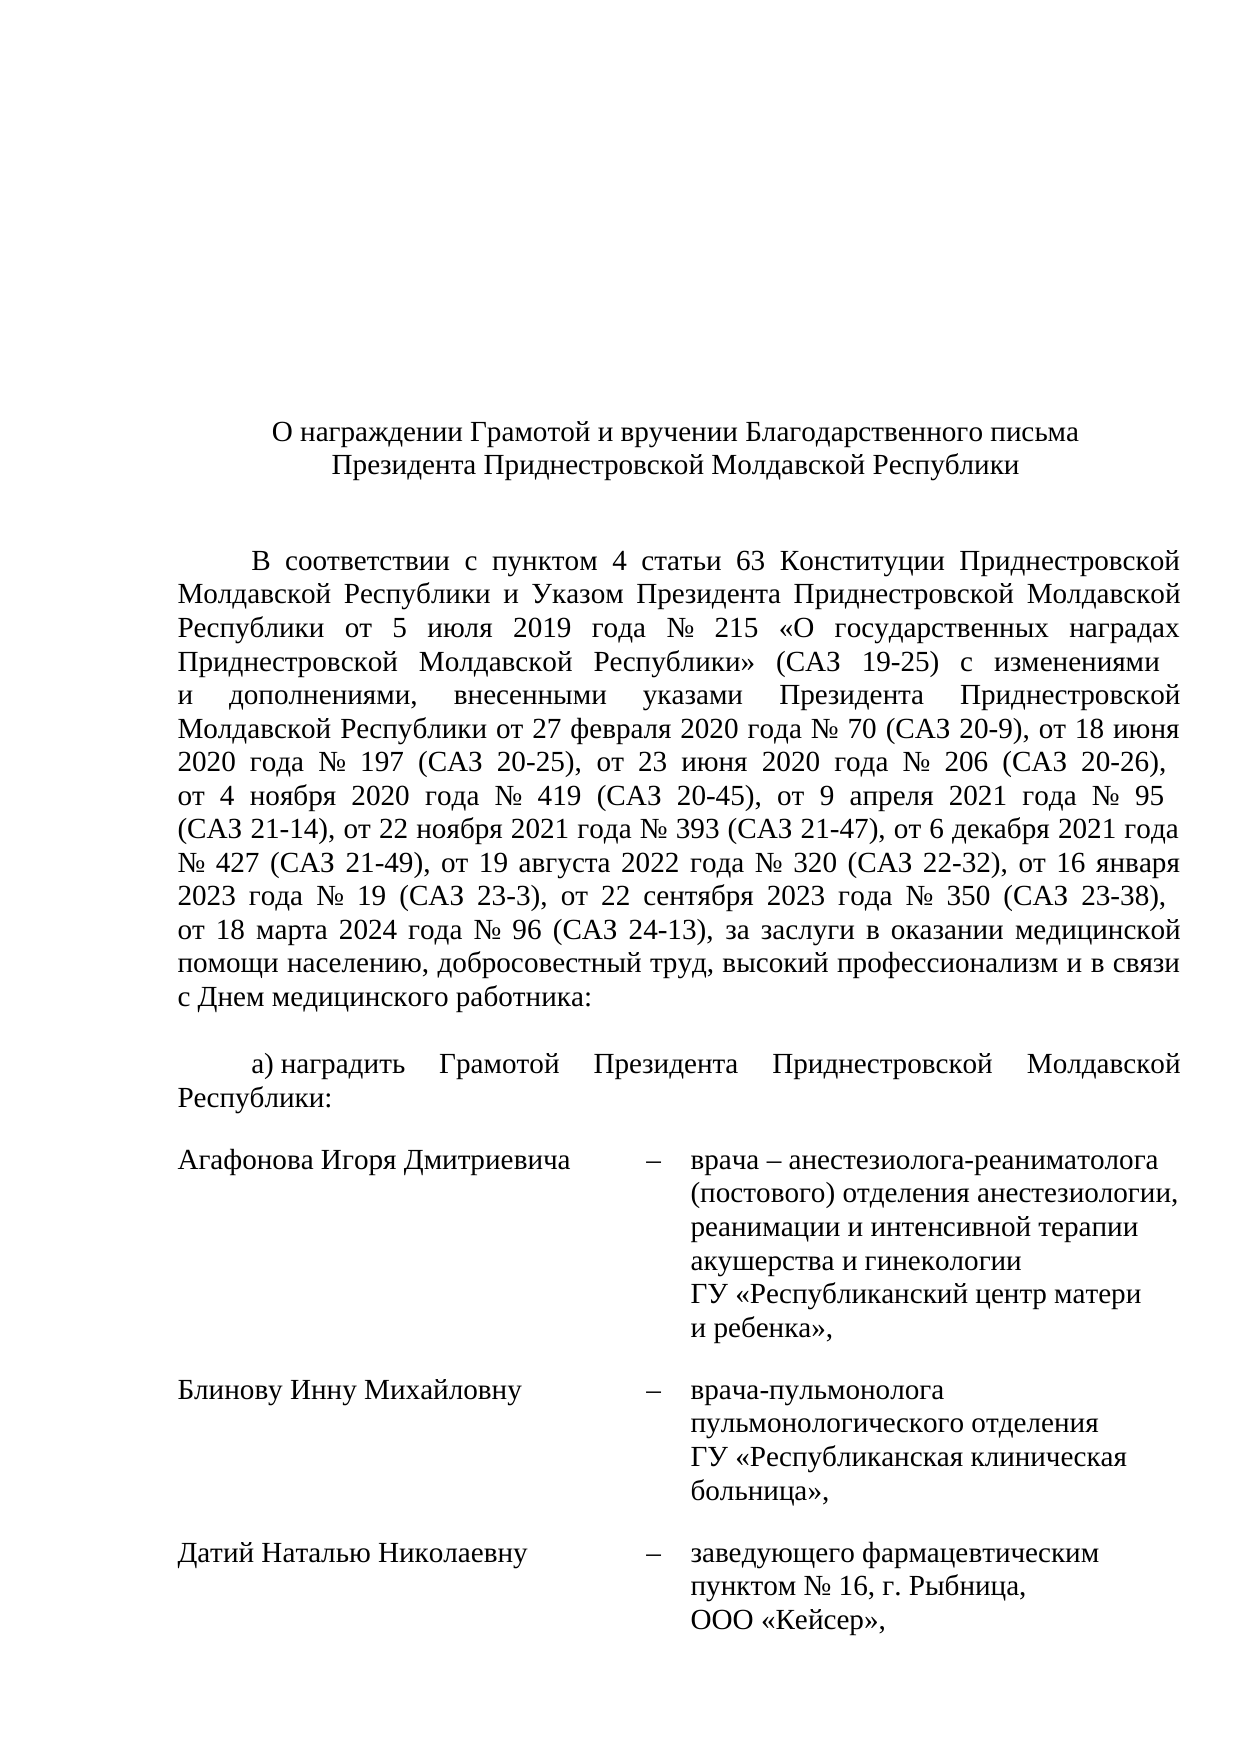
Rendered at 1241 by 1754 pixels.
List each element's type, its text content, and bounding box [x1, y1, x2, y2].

table_cell заведующего фармацевтическим пунктом № 16, г. Рыбница, ООО «Кейсер», [679, 1535, 1192, 1636]
table_cell Блинову Инну Михайловну [166, 1372, 635, 1535]
text В соответствии с пунктом 4 статьи 63 Конституции Приднестровской Молдавской Республики и Указом Президента Приднестровской Молдавской Республики от 5 июля 2019 года № 215 «О государственных наградах Приднестровской Молдавской Республики» (САЗ 19-25) с изменениями и дополнениями, внесенными указами Президента Приднестровской Молдавской Республики от 27 февраля 2020 года № 70 (САЗ 20-9), от 18 июня 2020 года № 197 (САЗ 20-25), от 23 июня 2020 года № 206 (САЗ 20-26), от 4 ноября 2020 года № 419 (САЗ 20-45), от 9 апреля 2021 года № 95 (САЗ 21-14), от 22 ноября 2021 года № 393 (САЗ 21-47), от 6 декабря 2021 года № 427 (САЗ 21-49), от 19 августа 2022 года № 320 (САЗ 22-32), от 16 января 2023 года № 19 (САЗ 23-3), от 22 сентября 2023 года № 350 (САЗ 23-38), от 18 марта 2024 года № 96 (САЗ 24-13), за заслуги в оказании медицинской помощи населению, добросовестный труд, высокий профессионализм и в связи с Днем медицинского работника: [177, 543, 1181, 1013]
list наградить Грамотой Президента Приднестровской Молдавской Республики: [177, 1046, 1181, 1113]
table_cell Датий Наталью Николаевну [166, 1535, 635, 1636]
table_cell – [635, 1372, 679, 1535]
text О награждении Грамотой и вручении Благодарственного письма Президента Приднестровской Молдавской Республики [177, 414, 1181, 509]
table_header Агафонова Игоря Дмитриевича [166, 1142, 635, 1372]
table_cell врача-пульмонолога пульмонологического отделения ГУ «Республиканская клиническая больница», [679, 1372, 1192, 1535]
table_header – [635, 1142, 679, 1372]
table_header врача – анестезиолога-реаниматолога (постового) отделения анестезиологии, реанимации и интенсивной терапии акушерства и гинекологии ГУ «Республиканский центр матери и ребенка», [679, 1142, 1192, 1372]
table_cell – [635, 1535, 679, 1636]
